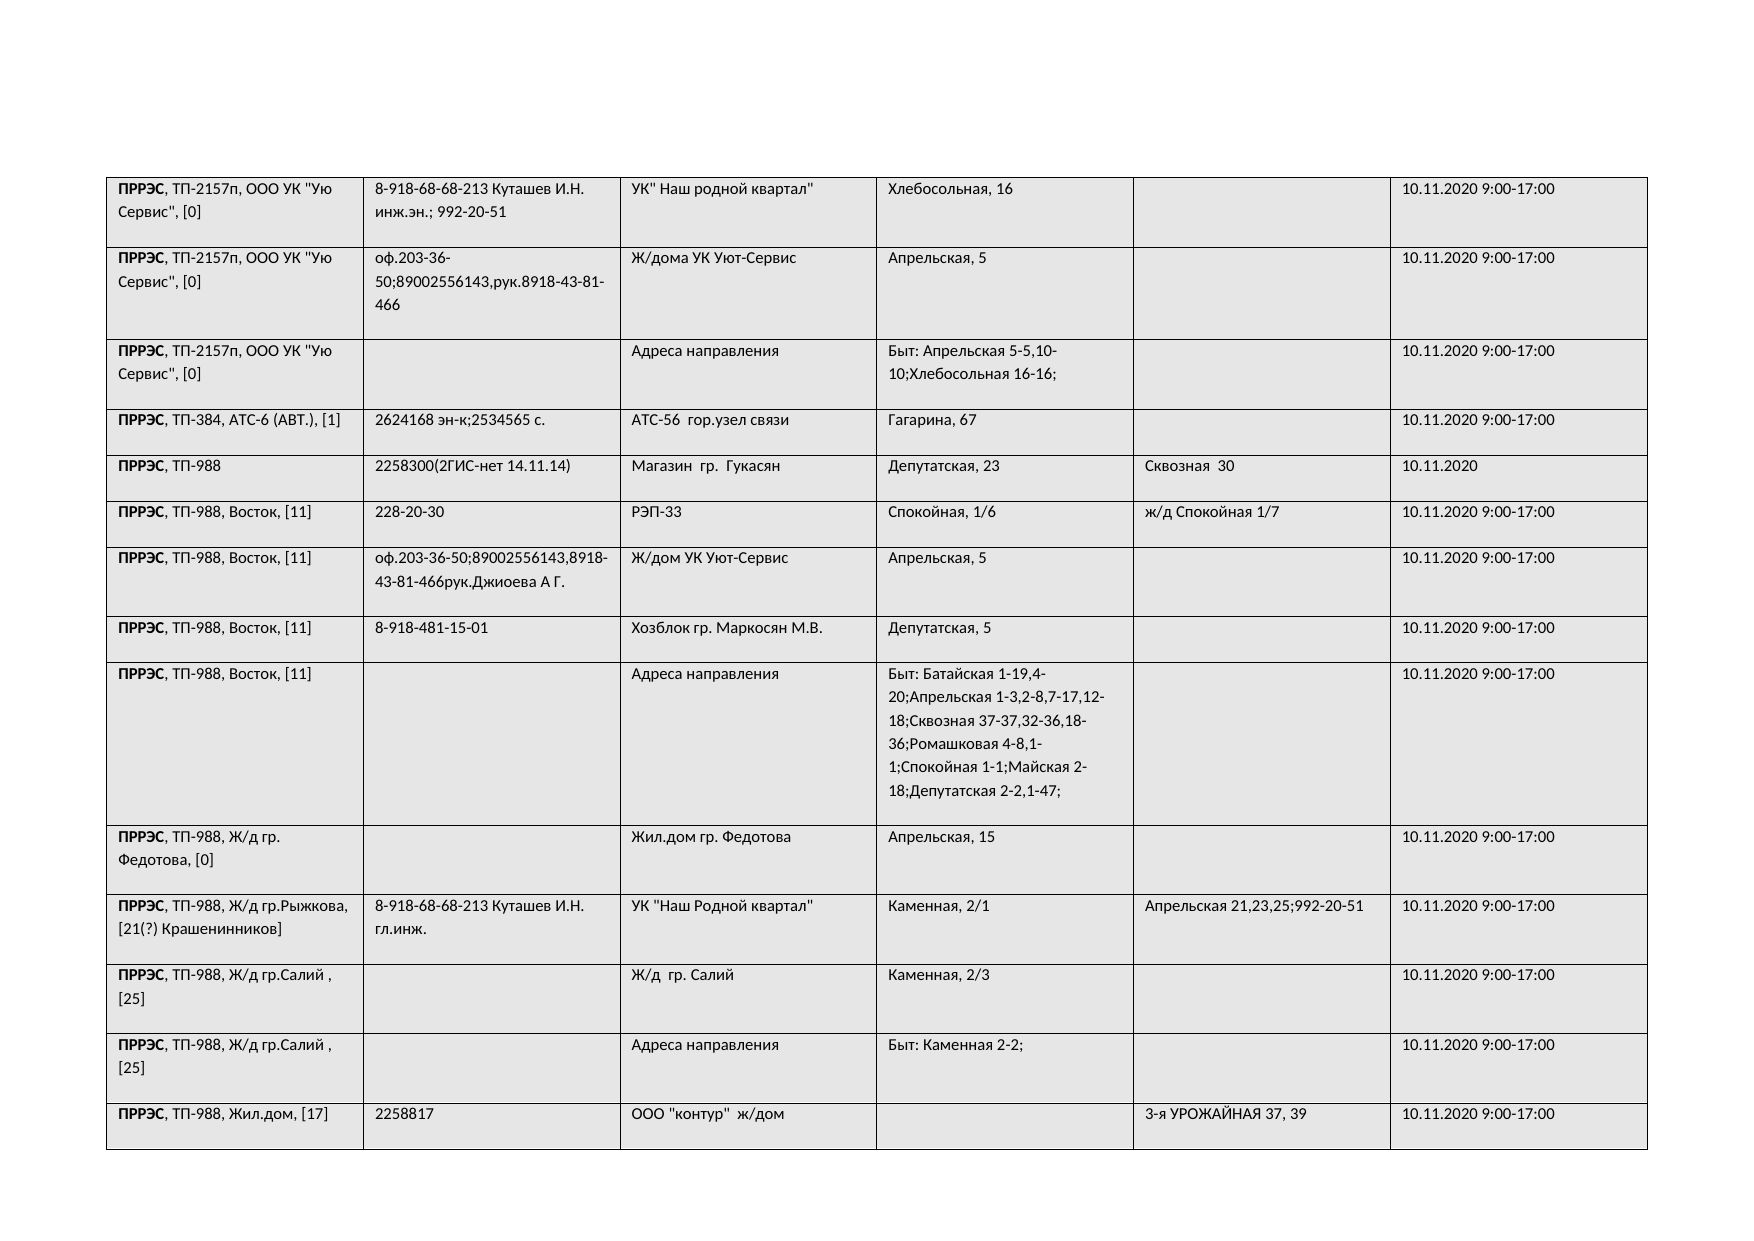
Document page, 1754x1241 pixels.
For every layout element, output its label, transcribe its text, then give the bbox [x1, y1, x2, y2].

table_cell ПРРЭС, ТП-988, Ж/д гр.Рыжкова, [21(?) Крашенинников] [107, 895, 363, 964]
table_cell ПРРЭС, ТП-2157п, ООО УК "Ую Сервис", [0] [107, 178, 363, 247]
table_cell 8-918-68-68-213 Куташев И.Н. инж.эн.; 992-20-51 [364, 178, 620, 247]
table_cell Депутатская, 5 [877, 617, 1133, 662]
table_cell [364, 965, 620, 1033]
table_cell Апрельская, 15 [877, 826, 1133, 894]
table_cell 10.11.2020 9:00-17:00 [1391, 248, 1647, 339]
table_cell [364, 1034, 620, 1102]
table_cell Адреса направления [621, 340, 876, 409]
table_cell [1134, 965, 1390, 1033]
table_cell ПРРЭС, ТП-988, Восток, [11] [107, 617, 363, 662]
table_cell ПРРЭС, ТП-988, Ж/д гр.Салий , [25] [107, 965, 363, 1033]
table_cell Магазин гр. Гукасян [621, 456, 876, 501]
table_cell 8-918-481-15-01 [364, 617, 620, 662]
table_cell 10.11.2020 9:00-17:00 [1391, 663, 1647, 825]
table_cell Хозблок гр. Маркосян М.В. [621, 617, 876, 662]
table_cell 228-20-30 [364, 502, 620, 547]
table_cell ж/д Спокойная 1/7 [1134, 502, 1390, 547]
table_cell [364, 826, 620, 894]
table_cell [1134, 1034, 1390, 1102]
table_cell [1391, 178, 1647, 247]
table_cell [1134, 340, 1390, 409]
table_cell 10.11.2020 9:00-17:00 [1391, 826, 1647, 894]
table_cell [1134, 617, 1390, 662]
table_cell [1134, 248, 1390, 339]
table_cell ПРРЭС, ТП-384, АТС-6 (АВТ.), [1] [107, 410, 363, 455]
table_cell Быт: Каменная 2-2; [877, 1034, 1133, 1102]
table_cell АТС-56 гор.узел связи [621, 410, 876, 455]
table_cell 8-918-68-68-213 Куташев И.Н. гл.инж. [364, 895, 620, 964]
table_cell Гагарина, 67 [877, 410, 1133, 455]
table_cell [877, 1104, 1133, 1148]
table_cell 10.11.2020 [1391, 456, 1647, 501]
table_cell 2624168 эн-к;2534565 с. [364, 410, 620, 455]
table_cell Адреса направления [621, 663, 876, 825]
table_cell ПРРЭС, ТП-988 [107, 456, 363, 501]
table_cell Апрельская, 5 [877, 248, 1133, 339]
table_cell Спокойная, 1/6 [877, 502, 1133, 547]
table_cell ПРРЭС, ТП-2157п, ООО УК "Ую Сервис", [0] [107, 248, 363, 339]
table_cell РЭП-33 [621, 502, 876, 547]
table_cell ПРРЭС, ТП-2157п, ООО УК "Ую Сервис", [0] [107, 340, 363, 409]
table_cell ПРРЭС, ТП-988, Восток, [11] [107, 548, 363, 616]
table_cell Апрельская 21,23,25;992-20-51 [1134, 895, 1390, 964]
table_cell 10.11.2020 9:00-17:00 [1391, 502, 1647, 547]
table_cell 10.11.2020 9:00-17:00 [1391, 340, 1647, 409]
table_cell УК" Наш родной квартал" [621, 178, 876, 247]
table_cell Ж/дома УК Уют-Сервис [621, 248, 876, 339]
table_cell Ж/дом УК Уют-Сервис [621, 548, 876, 616]
table_cell 10.11.2020 9:00-17:00 [1391, 895, 1647, 964]
table_cell 3-я УРОЖАЙНАЯ 37, 39 [1134, 1104, 1390, 1148]
table_cell Хлебосольная, 16 [877, 178, 1133, 247]
table_cell [1134, 410, 1390, 455]
table_cell Каменная, 2/3 [877, 965, 1133, 1033]
table_cell ПРРЭС, ТП-988, Восток, [11] [107, 663, 363, 825]
table_cell 2258300(2ГИС-нет 14.11.14) [364, 456, 620, 501]
table_cell ООО "контур" ж/дом [621, 1104, 876, 1148]
table_cell 10.11.2020 9:00-17:00 [1391, 1034, 1647, 1102]
table_cell [364, 663, 620, 825]
table_cell Сквозная 30 [1134, 456, 1390, 501]
table_cell 10.11.2020 9:00-17:00 [1391, 410, 1647, 455]
table_cell 10.11.2020 9:00-17:00 [1391, 965, 1647, 1033]
table_cell оф.203-36-50;89002556143,8918-43-81-466рук.Джиоева А Г. [364, 548, 620, 616]
table_cell Каменная, 2/1 [877, 895, 1133, 964]
table_cell [364, 340, 620, 409]
table_cell Жил.дом гр. Федотова [621, 826, 876, 894]
table_cell ПРРЭС, ТП-988, Восток, [11] [107, 502, 363, 547]
table_cell [1134, 826, 1390, 894]
table_cell ПРРЭС, ТП-988, Ж/д гр.Салий , [25] [107, 1034, 363, 1102]
table_cell ПРРЭС, ТП-988, Ж/д гр. Федотова, [0] [107, 826, 363, 894]
table_cell Адреса направления [621, 1034, 876, 1102]
table_cell ПРРЭС, ТП-988, Жил.дом, [17] [107, 1104, 363, 1148]
table_cell [1134, 548, 1390, 616]
table_cell 10.11.2020 9:00-17:00 [1391, 548, 1647, 616]
table_cell Апрельская, 5 [877, 548, 1133, 616]
table_cell Быт: Апрельская 5-5,10-10;Хлебосольная 16-16; [877, 340, 1133, 409]
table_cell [1391, 1104, 1647, 1148]
table_cell 2258817 [364, 1104, 620, 1148]
table_cell Быт: Батайская 1-19,4-20;Апрельская 1-3,2-8,7-17,12-18;Сквозная 37-37,32-36,18-36;Ромашковая 4-8,1-1;Спокойная 1-1;Майская 2-18;Депутатская 2-2,1-47; [877, 663, 1133, 825]
table_cell 10.11.2020 9:00-17:00 [1391, 617, 1647, 662]
table_cell Ж/д гр. Салий [621, 965, 876, 1033]
table_cell [1134, 178, 1390, 247]
table_cell УК "Наш Родной квартал" [621, 895, 876, 964]
table_cell Депутатская, 23 [877, 456, 1133, 501]
table_cell оф.203-36-50;89002556143,рук.8918-43-81-466 [364, 248, 620, 339]
table_cell [1134, 663, 1390, 825]
